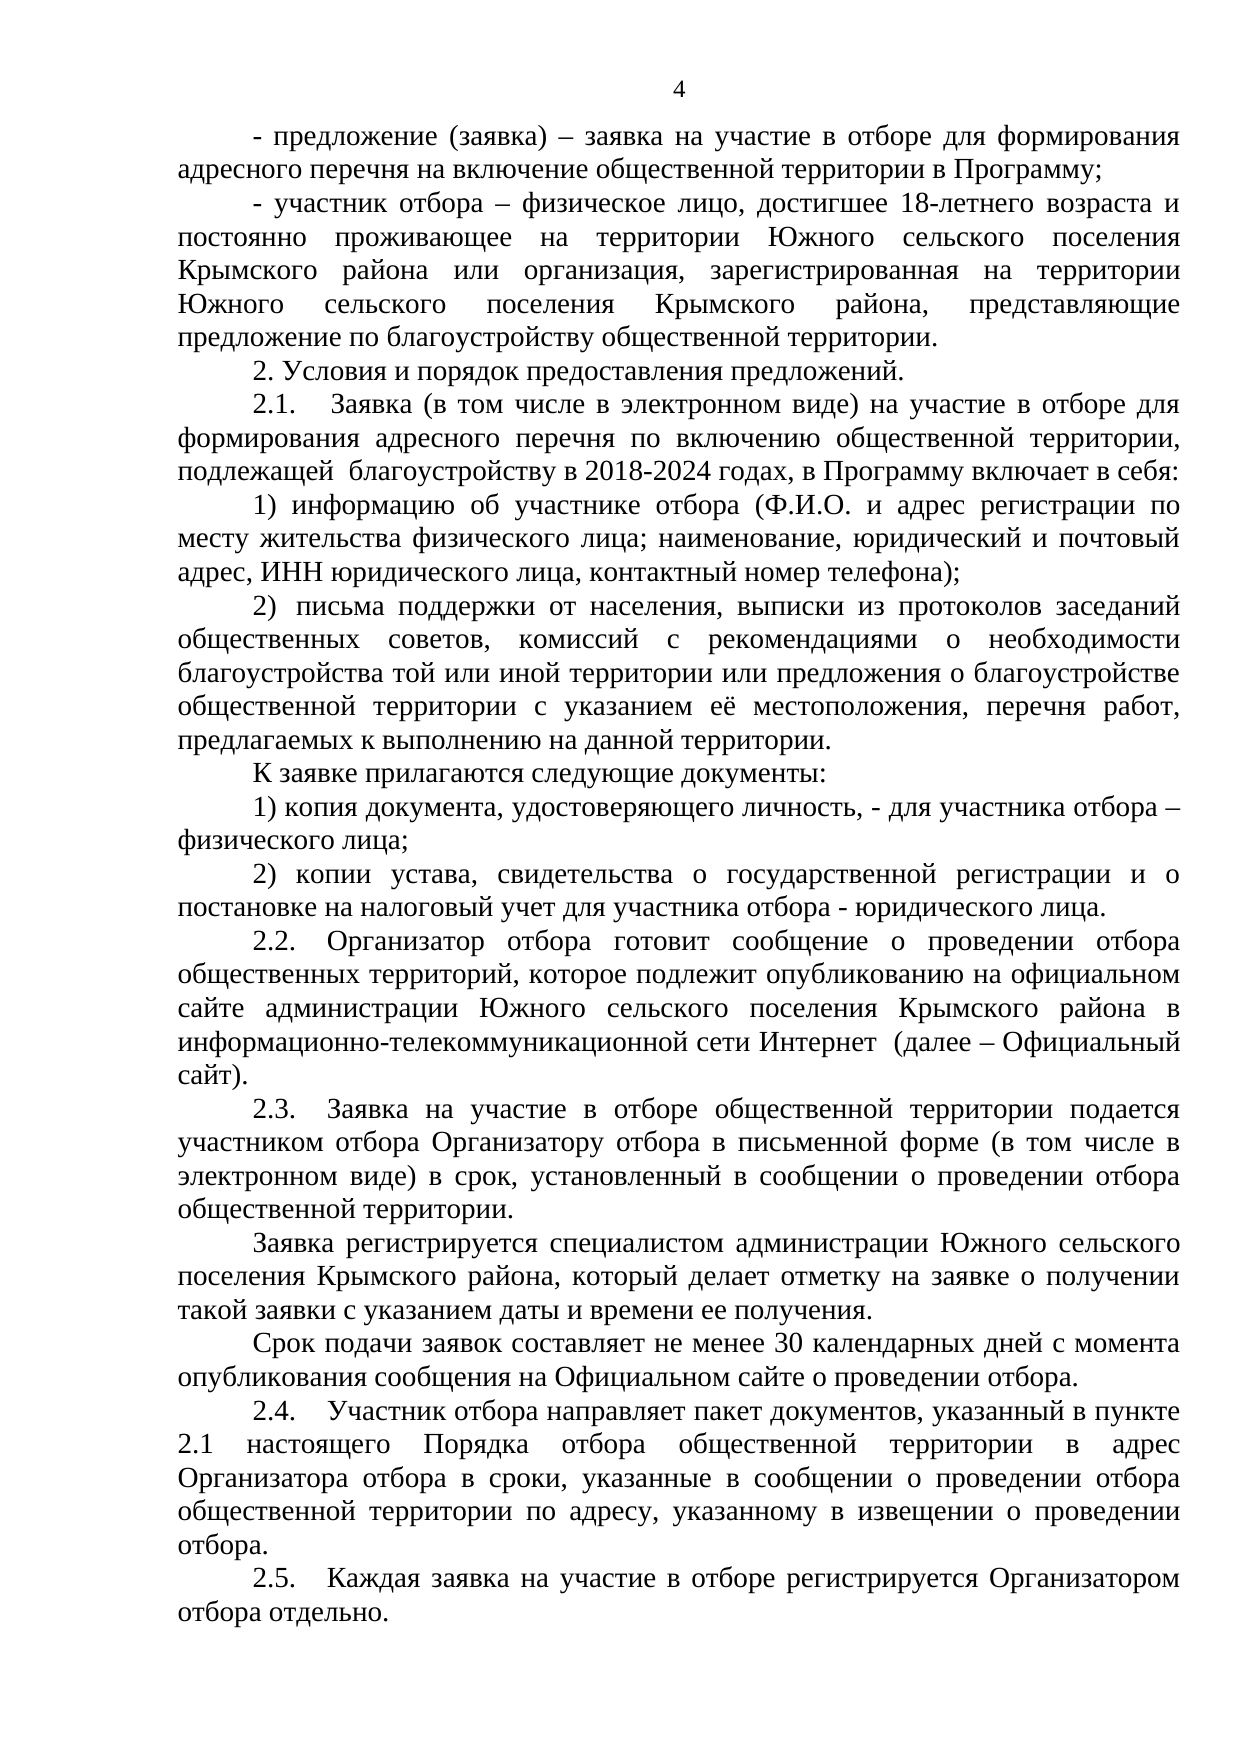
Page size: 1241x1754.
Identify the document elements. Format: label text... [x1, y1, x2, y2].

text - предложение (заявка) – заявка на участие в отборе для формирования адресного перечня на включение общественной территории в Программу; [177, 118, 1181, 185]
text Заявка регистрируется специалистом администрации Южного сельского поселения Крымского района, который делает отметку на заявке о получении такой заявки с указанием даты и времени ее получения. [177, 1225, 1181, 1326]
list Участник отбора направляет пакет документов, указанный в пункте 2.1 настоящего Порядка отбора общественной территории в адрес Организатора отбора в сроки, указанные в сообщении о проведении отбора общественной территории по адресу, указанному в извещении о проведении отбора. [177, 1393, 1181, 1560]
text 2. Условия и порядок предоставления предложений. [177, 353, 1181, 386]
list Организатор отбора готовит сообщение о проведении отбора общественных территорий, которое подлежит опубликованию на официальном сайте администрации Южного сельского поселения Крымского района в информационно-телекоммуникационной сети Интернет (далее – Официальный сайт). [177, 923, 1181, 1091]
text 2) копии устава, свидетельства о государственной регистрации и о постановке на налоговый учет для участника отбора - юридического лица. [177, 856, 1181, 923]
list Каждая заявка на участие в отборе регистрируется Организатором отбора отдельно. [177, 1560, 1181, 1627]
list Заявка на участие в отборе общественной территории подается участником отбора Организатору отбора в письменной форме (в том числе в электронном виде) в срок, установленный в сообщении о проведении отбора общественной территории. [177, 1091, 1181, 1225]
text К заявке прилагаются следующие документы: [177, 755, 1181, 789]
list Заявка (в том числе в электронном виде) на участие в отборе для формирования адресного перечня по включению общественной территории, подлежащей благоустройству в 2018-2024 годах, в Программу включает в себя: [177, 386, 1181, 487]
text 1) копия документа, удостоверяющего личность, - для участника отбора – физического лица; [177, 789, 1181, 856]
text - участник отбора – физическое лицо, достигшее 18-летнего возраста и постоянно проживающее на территории Южного сельского поселения Крымского района или организация, зарегистрированная на территории Южного сельского поселения Крымского района, представляющие предложение по благоустройству общественной территории. [177, 185, 1181, 353]
text Срок подачи заявок составляет не менее 30 календарных дней с момента опубликования сообщения на Официальном сайте о проведении отбора. [177, 1326, 1181, 1393]
list письма поддержки от населения, выписки из протоколов заседаний общественных советов, комиссий с рекомендациями о необходимости благоустройства той или иной территории или предложения о благоустройстве общественной территории с указанием её местоположения, перечня работ, предлагаемых к выполнению на данной территории. [177, 588, 1181, 755]
list информацию об участнике отбора (Ф.И.О. и адрес регистрации по месту жительства физического лица; наименование, юридический и почтовый адрес, ИНН юридического лица, контактный номер телефона); [177, 487, 1181, 588]
